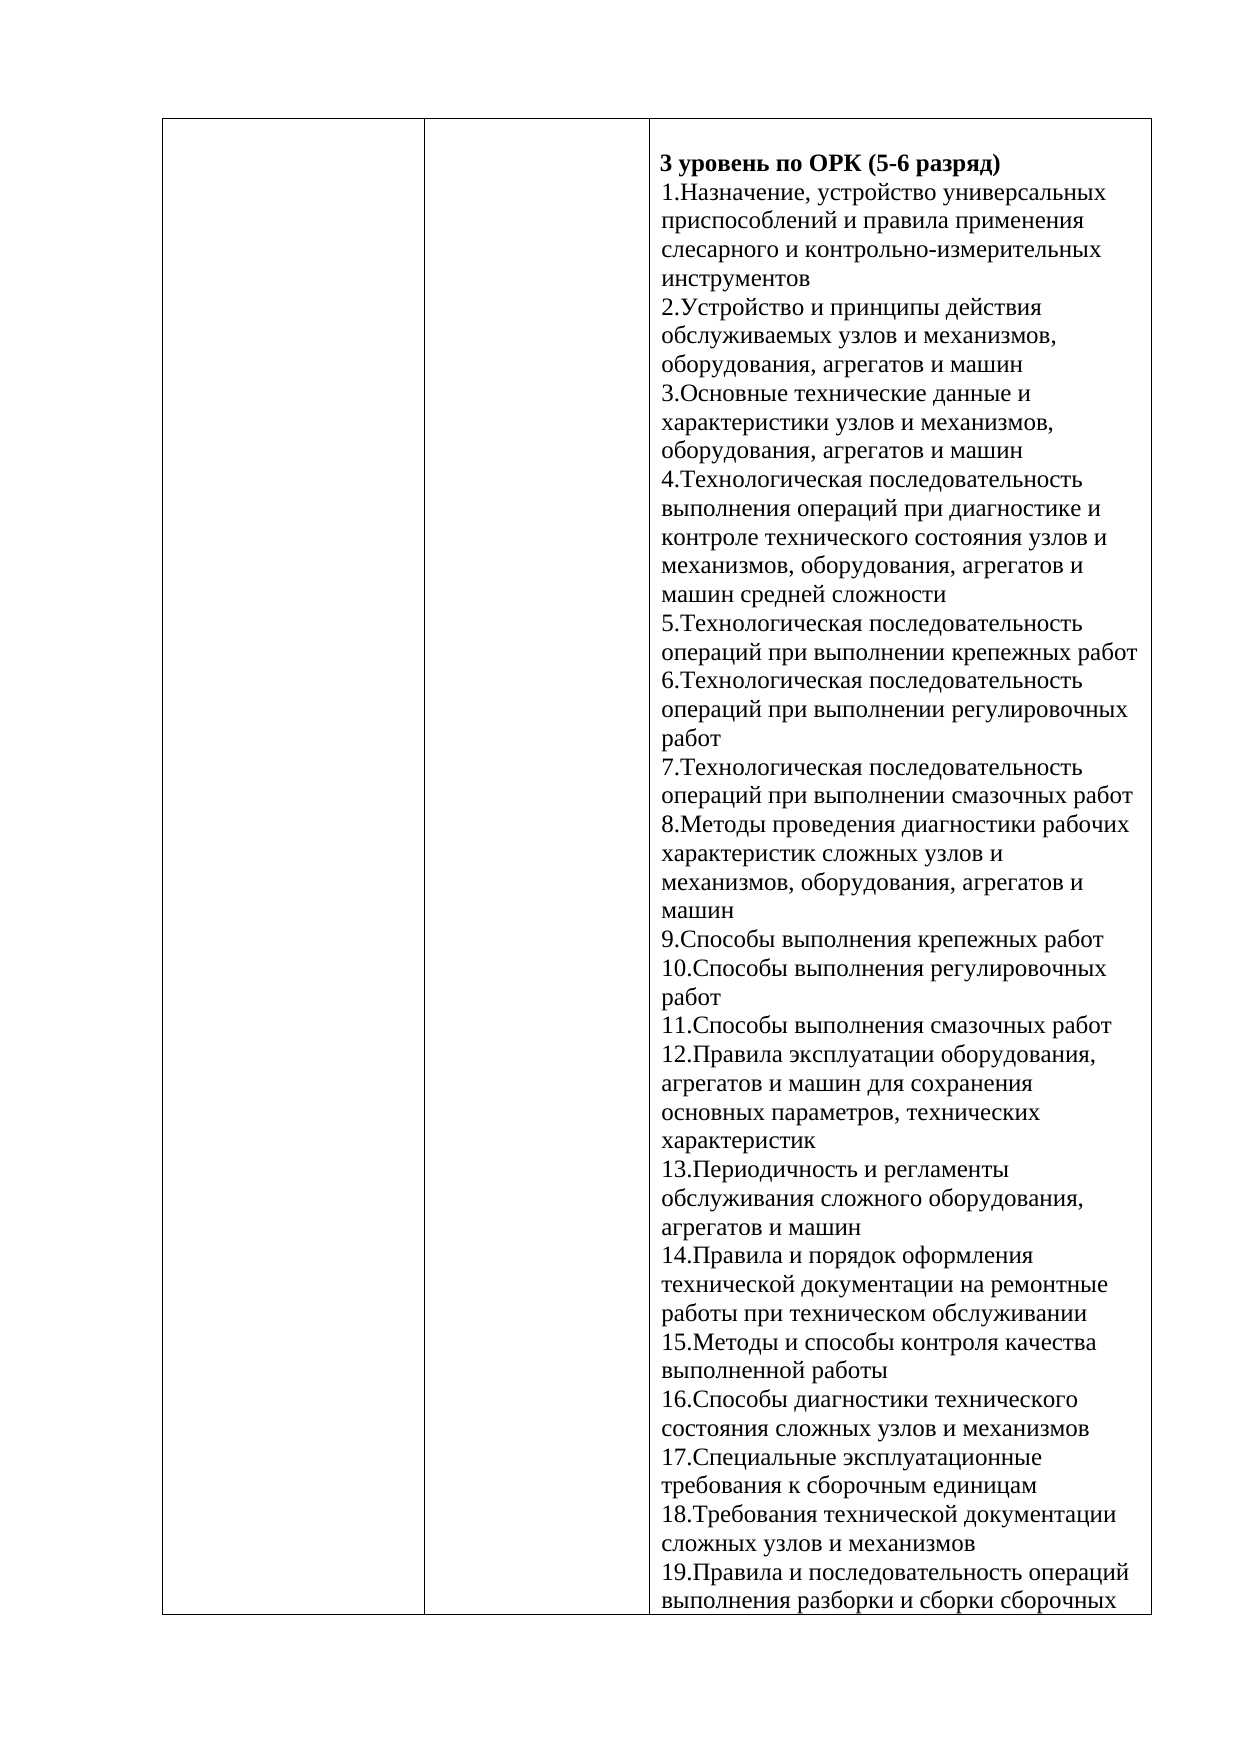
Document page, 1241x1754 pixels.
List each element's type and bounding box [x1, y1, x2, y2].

table_cell [650, 119, 1151, 1614]
